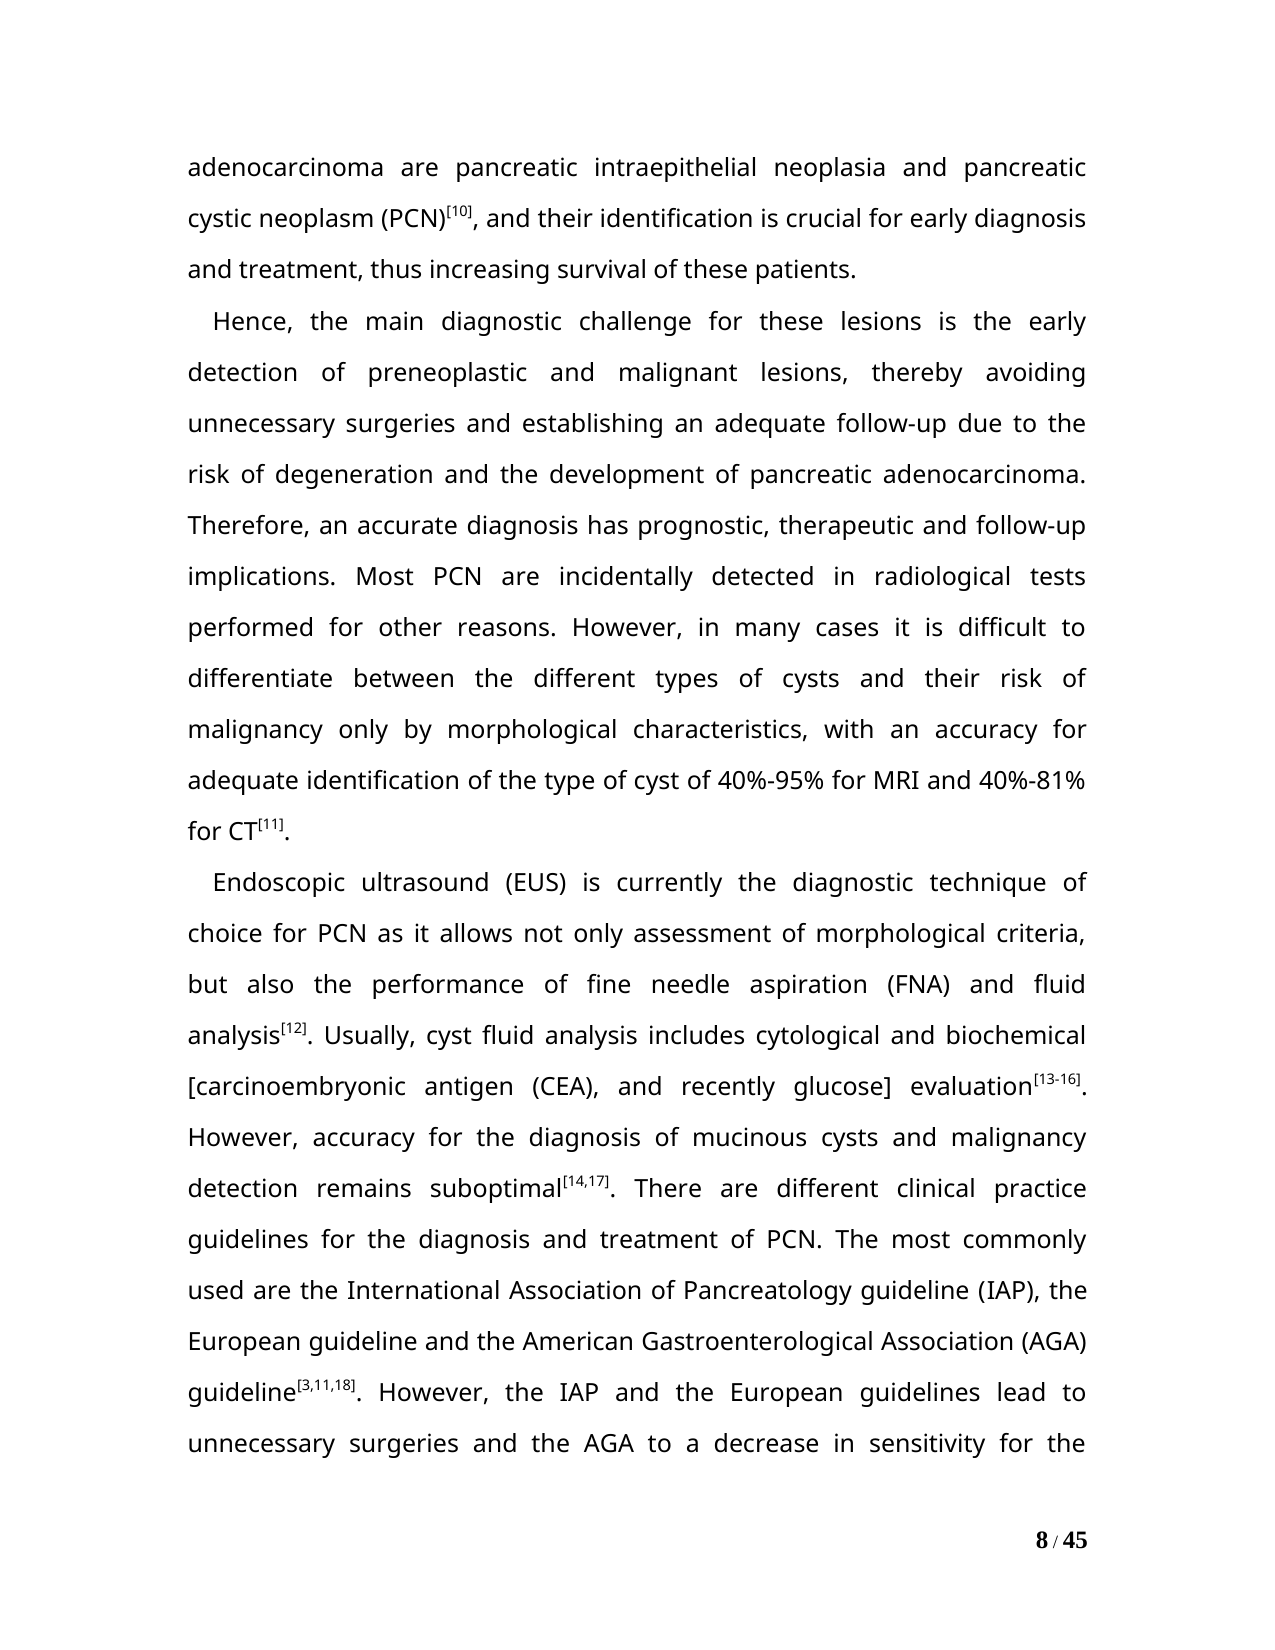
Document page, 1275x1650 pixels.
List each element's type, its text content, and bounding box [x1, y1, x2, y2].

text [187, 864, 1087, 1460]
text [187, 150, 1087, 286]
text Hence, the main diagnostic challenge for these lesions is the early detection of preneoplastic and malignant lesions, thereby avoiding unnecessary surgeries and establishing an adequate follow-up due to the risk of degeneration and the development of pancreatic adenocarcinoma. Therefore, an accurate diagnosis has prognostic, therapeutic and follow-up implications. Most PCN are incidentally detected in radiological tests performed for other reasons. However, in many cases it is difficult to differentiate between the different types of cysts and their risk of malignancy only by morphological characteristics, with an accuracy for adequate identification of the type of cyst of 40%-95% for MRI and 40%-81% for CT[11]. [187, 303, 1087, 848]
